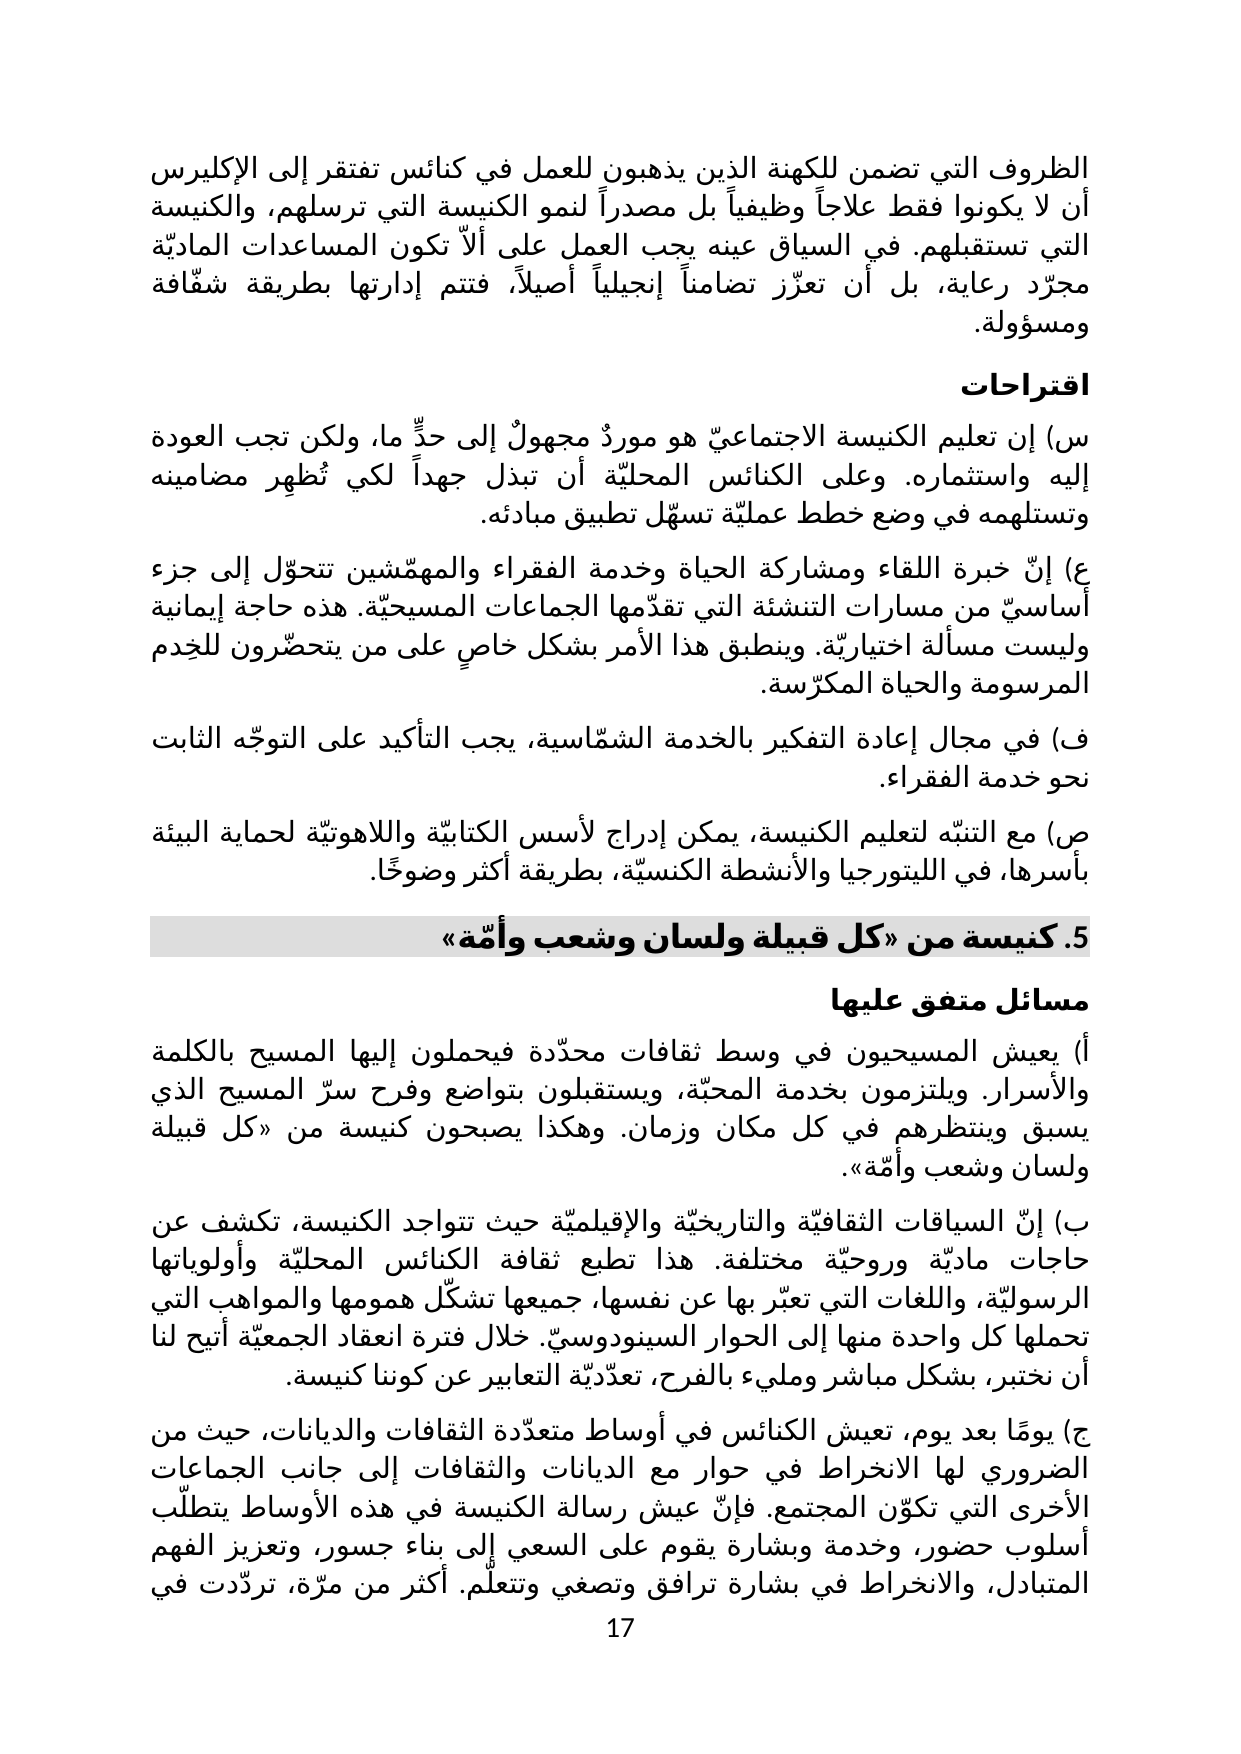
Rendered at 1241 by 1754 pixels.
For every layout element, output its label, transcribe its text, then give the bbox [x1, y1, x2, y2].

list ب) إنّ السياقات الثقافيّة والتاريخيّة والإقيلميّة حيث تتواجد الكنيسة، تكشف عن حاجات ماديّة وروحيّة مختلفة. هذا تطبع ثقافة الكنائس المحليّة وأولوياتها الرسوليّة، واللغات التي تعبّر بها عن نفسها، جميعها تشكّل همومها والمواهب التي تحملها كل واحدة منها إلى الحوار السينودوسيّ. خلال فترة انعقاد الجمعيّة أتيح لنا أن نختبر، بشكل مباشر ومليء بالفرح، تعدّديّة التعابير عن كوننا كنيسة. [150, 1203, 1090, 1392]
subtitle اقتراحات [150, 367, 1090, 403]
list ص) مع التنبّه لتعليم الكنيسة، يمكن إدراج لأسس الكتابيّة واللاهوتيّة لحماية البيئة بأسرها، في الليتورجيا والأنشطة الكنسيّة، بطريقة أكثر وضوخًا. [150, 814, 1090, 888]
list أ) يعيش المسيحيون في وسط ثقافات محدّدة فيحملون إليها المسيح بالكلمة والأسرار. ويلتزمون بخدمة المحبّة، ويستقبلون بتواضع وفرح سرّ المسيح الذي يسبق وينتظرهم في كل مكان وزمان. وهكذا يصبحون كنيسة من «كل قبيلة ولسان وشعب وأمّة». [150, 1033, 1090, 1183]
list ع) إنّ خبرة اللقاء ومشاركة الحياة وخدمة الفقراء والمهمّشين تتحوّل إلى جزء أساسيّ من مسارات التنشئة التي تقدّمها الجماعات المسيحيّة. هذه حاجة إيمانية وليست مسألة اختياريّة. وينطبق هذا الأمر بشكل خاصٍ على من يتحضّرون للخِدم المرسومة والحياة المكرّسة. [150, 550, 1090, 701]
subtitle 5. كنيسة من «كل قبيلة ولسان وشعب وأمّة» [150, 916, 1090, 957]
list ف) في مجال إعادة التفكير بالخدمة الشمّاسية، يجب التأكيد على التوجّه الثابت نحو خدمة الفقراء. [150, 721, 1090, 794]
list س) إن تعليم الكنيسة الاجتماعيّ هو موردٌ مجهولٌ إلى حدٍّ ما، ولكن تجب العودة إليه واستثماره. وعلى الكنائس المحليّة أن تبذل جهداً لكي تُظهِر مضامينه وتستلهمه في وضع خطط عمليّة تسهّل تطبيق مبادئه. [150, 418, 1090, 531]
subtitle مسائل متفق عليها [150, 982, 1090, 1017]
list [150, 150, 1090, 339]
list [150, 1412, 1090, 1601]
